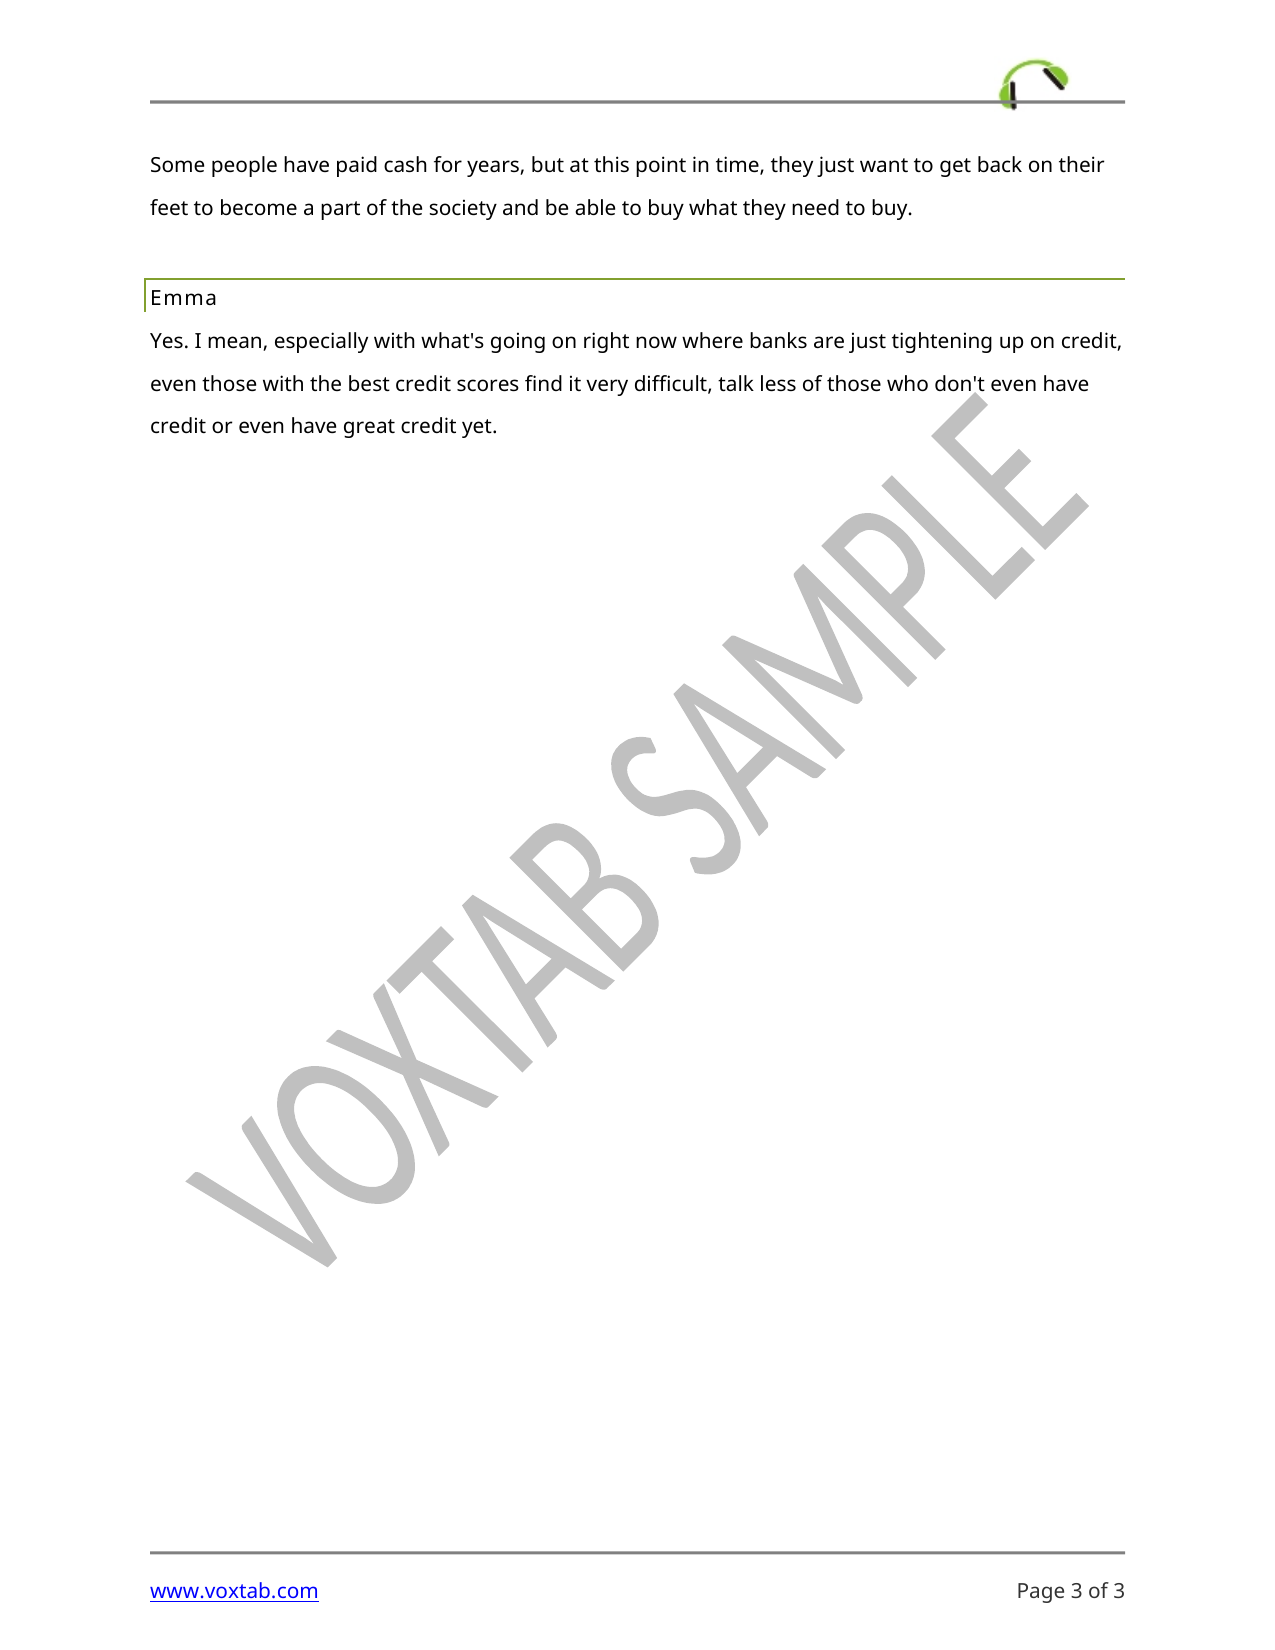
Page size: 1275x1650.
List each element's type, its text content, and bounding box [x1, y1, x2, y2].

subtitle Emma [146, 280, 1125, 312]
picture [993, 56, 1073, 100]
picture [993, 104, 1073, 112]
text Some people have paid cash for years, but at this point in time, they just want to get back on their feet to become a part of the society and be able to buy what they need to buy. [150, 150, 1125, 221]
text Yes. I mean, especially with what's going on right now where banks are just tightening up on credit, even those with the best credit scores find it very difficult, talk less of those who don't even have credit or even have great credit yet. [150, 326, 1125, 440]
